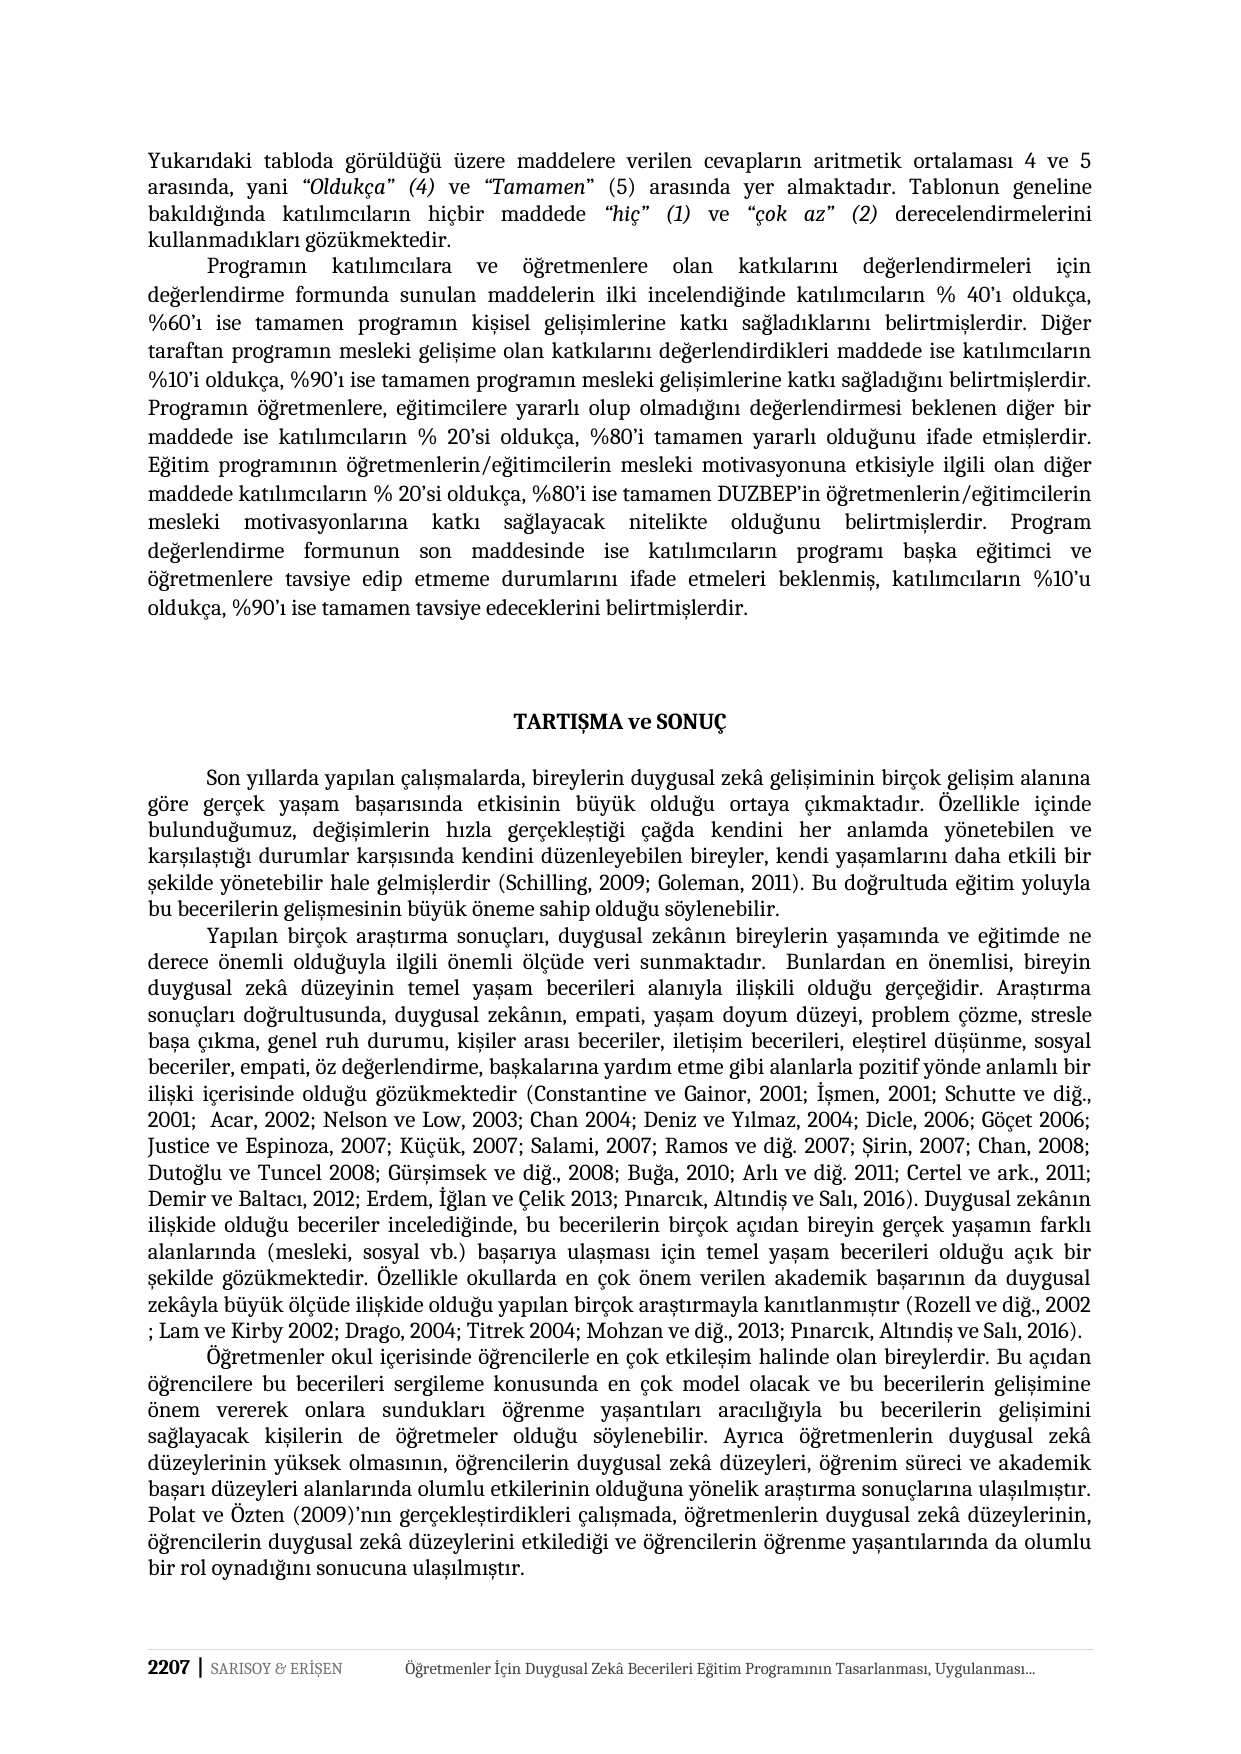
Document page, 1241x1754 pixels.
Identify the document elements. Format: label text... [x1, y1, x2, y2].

text TARTIŞMA ve SONUÇ [148, 709, 1093, 735]
text Yapılan birçok araştırma sonuçları, duygusal zekânın bireylerin yaşamında ve eğitimde ne derece önemli olduğuyla ilgili önemli ölçüde veri sunmaktadır. Bunlardan en önemlisi, bireyin duygusal zekâ düzeyinin temel yaşam becerileri alanıyla ilişkili olduğu gerçeğidir. Araştırma sonuçları doğrultusunda, duygusal zekânın, empati, yaşam doyum düzeyi, problem çözme, stresle başa çıkma, genel ruh durumu, kişiler arası beceriler, iletişim becerileri, eleştirel düşünme, sosyal beceriler, empati, öz değerlendirme, başkalarına yardım etme gibi alanlarla pozitif yönde anlamlı bir ilişki içerisinde olduğu gözükmektedir (Constantine ve Gainor, 2001; İşmen, 2001; Schutte ve diğ., 2001; Acar, 2002; Nelson ve Low, 2003; Chan 2004; Deniz ve Yılmaz, 2004; Dicle, 2006; Göçet 2006; Justice ve Espinoza, 2007; Küçük, 2007; Salami, 2007; Ramos ve diğ. 2007; Şirin, 2007; Chan, 2008; Dutoğlu ve Tuncel 2008; Gürşimsek ve diğ., 2008; Buğa, 2010; Arlı ve diğ. 2011; Certel ve ark., 2011; Demir ve Baltacı, 2012; Erdem, İğlan ve Çelik 2013; Pınarcık, Altındiş ve Salı, 2016). Duygusal zekânın ilişkide olduğu beceriler incelediğinde, bu becerilerin birçok açıdan bireyin gerçek yaşamın farklı alanlarında (mesleki, sosyal vb.) başarıya ulaşması için temel yaşam becerileri olduğu açık bir şekilde gözükmektedir. Özellikle okullarda en çok önem verilen akademik başarının da duygusal zekâyla büyük ölçüde ilişkide olduğu yapılan birçok araştırmayla kanıtlanmıştır (Rozell ve diğ., 2002 ; Lam ve Kirby 2002; Drago, 2004; Titrek 2004; Mohzan ve diğ., 2013; Pınarcık, Altındiş ve Salı, 2016). [148, 922, 1093, 1344]
text Öğretmenler okul içerisinde öğrencilerle en çok etkileşim halinde olan bireylerdir. Bu açıdan öğrencilere bu becerileri sergileme konusunda en çok model olacak ve bu becerilerin gelişimine önem vererek onlara sundukları öğrenme yaşantıları aracılığıyla bu becerilerin gelişimini sağlayacak kişilerin de öğretmeler olduğu söylenebilir. Ayrıca öğretmenlerin duygusal zekâ düzeylerinin yüksek olmasının, öğrencilerin duygusal zekâ düzeyleri, öğrenim süreci ve akademik başarı düzeyleri alanlarında olumlu etkilerinin olduğuna yönelik araştırma sonuçlarına ulaşılmıştır. Polat ve Özten (2009)’nın gerçekleştirdikleri çalışmada, öğretmenlerin duygusal zekâ düzeylerinin, öğrencilerin duygusal zekâ düzeylerini etkilediği ve öğrencilerin öğrenme yaşantılarında da olumlu bir rol oynadığını sonucuna ulaşılmıştır. [148, 1344, 1093, 1581]
text Programın katılımcılara ve öğretmenlere olan katkılarını değerlendirmeleri için değerlendirme formunda sunulan maddelerin ilki incelendiğinde katılımcıların % 40’ı oldukça, %60’ı ise tamamen programın kişisel gelişimlerine katkı sağladıklarını belirtmişlerdir. Diğer taraftan programın mesleki gelişime olan katkılarını değerlendirdikleri maddede ise katılımcıların %10’i oldukça, %90’ı ise tamamen programın mesleki gelişimlerine katkı sağladığını belirtmişlerdir. Programın öğretmenlere, eğitimcilere yararlı olup olmadığını değerlendirmesi beklenen diğer bir maddede ise katılımcıların % 20’si oldukça, %80’i tamamen yararlı olduğunu ifade etmişlerdir. Eğitim programının öğretmenlerin/eğitimcilerin mesleki motivasyonuna etkisiyle ilgili olan diğer maddede katılımcıların % 20’si oldukça, %80’i ise tamamen DUZBEP’in öğretmenlerin/eğitimcilerin mesleki motivasyonlarına katkı sağlayacak nitelikte olduğunu belirtmişlerdir. Program değerlendirme formunun son maddesinde ise katılımcıların programı başka eğitimci ve öğretmenlere tavsiye edip etmeme durumlarını ifade etmeleri beklenmiş, katılımcıların %10’u oldukça, %90’ı ise tamamen tavsiye edeceklerini belirtmişlerdir. [148, 253, 1093, 621]
text Son yıllarda yapılan çalışmalarda, bireylerin duygusal zekâ gelişiminin birçok gelişim alanına göre gerçek yaşam başarısında etkisinin büyük olduğu ortaya çıkmaktadır. Özellikle içinde bulunduğumuz, değişimlerin hızla gerçekleştiği çağda kendini her anlamda yönetebilen ve karşılaştığı durumlar karşısında kendini düzenleyebilen bireyler, kendi yaşamlarını daha etkili bir şekilde yönetebilir hale gelmişlerdir (Schilling, 2009; Goleman, 2011). Bu doğrultuda eğitim yoluyla bu becerilerin gelişmesinin büyük öneme sahip olduğu söylenebilir. [148, 764, 1093, 922]
text Yukarıdaki tabloda görüldüğü üzere maddelere verilen cevapların aritmetik ortalaması 4 ve 5 arasında, yani “Oldukça” (4) ve “Tamamen” (5) arasında yer almaktadır. Tablonun geneline bakıldığında katılımcıların hiçbir maddede “hiç” (1) ve “çok az” (2) derecelendirmelerini kullanmadıkları gözükmektedir. [148, 148, 1093, 253]
